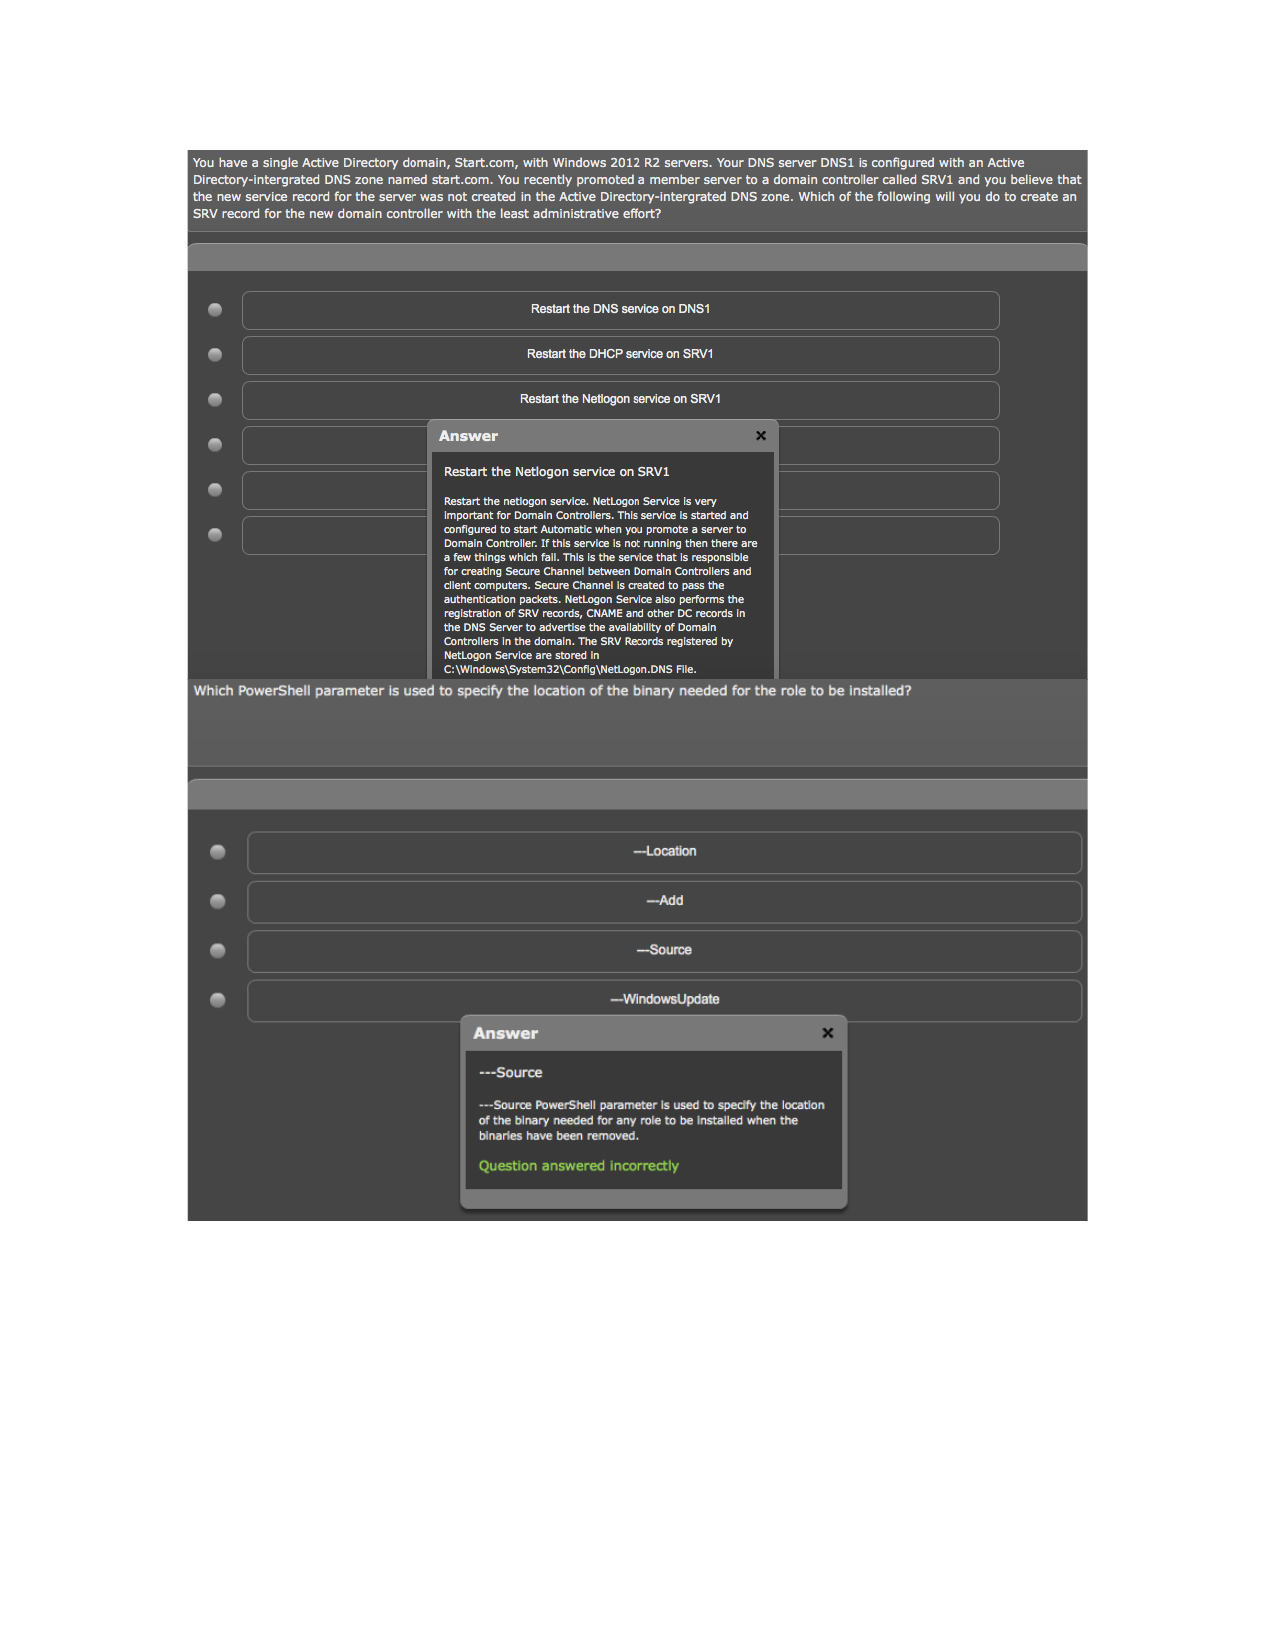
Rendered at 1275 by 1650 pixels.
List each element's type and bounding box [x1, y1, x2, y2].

picture [187, 150, 1088, 1221]
